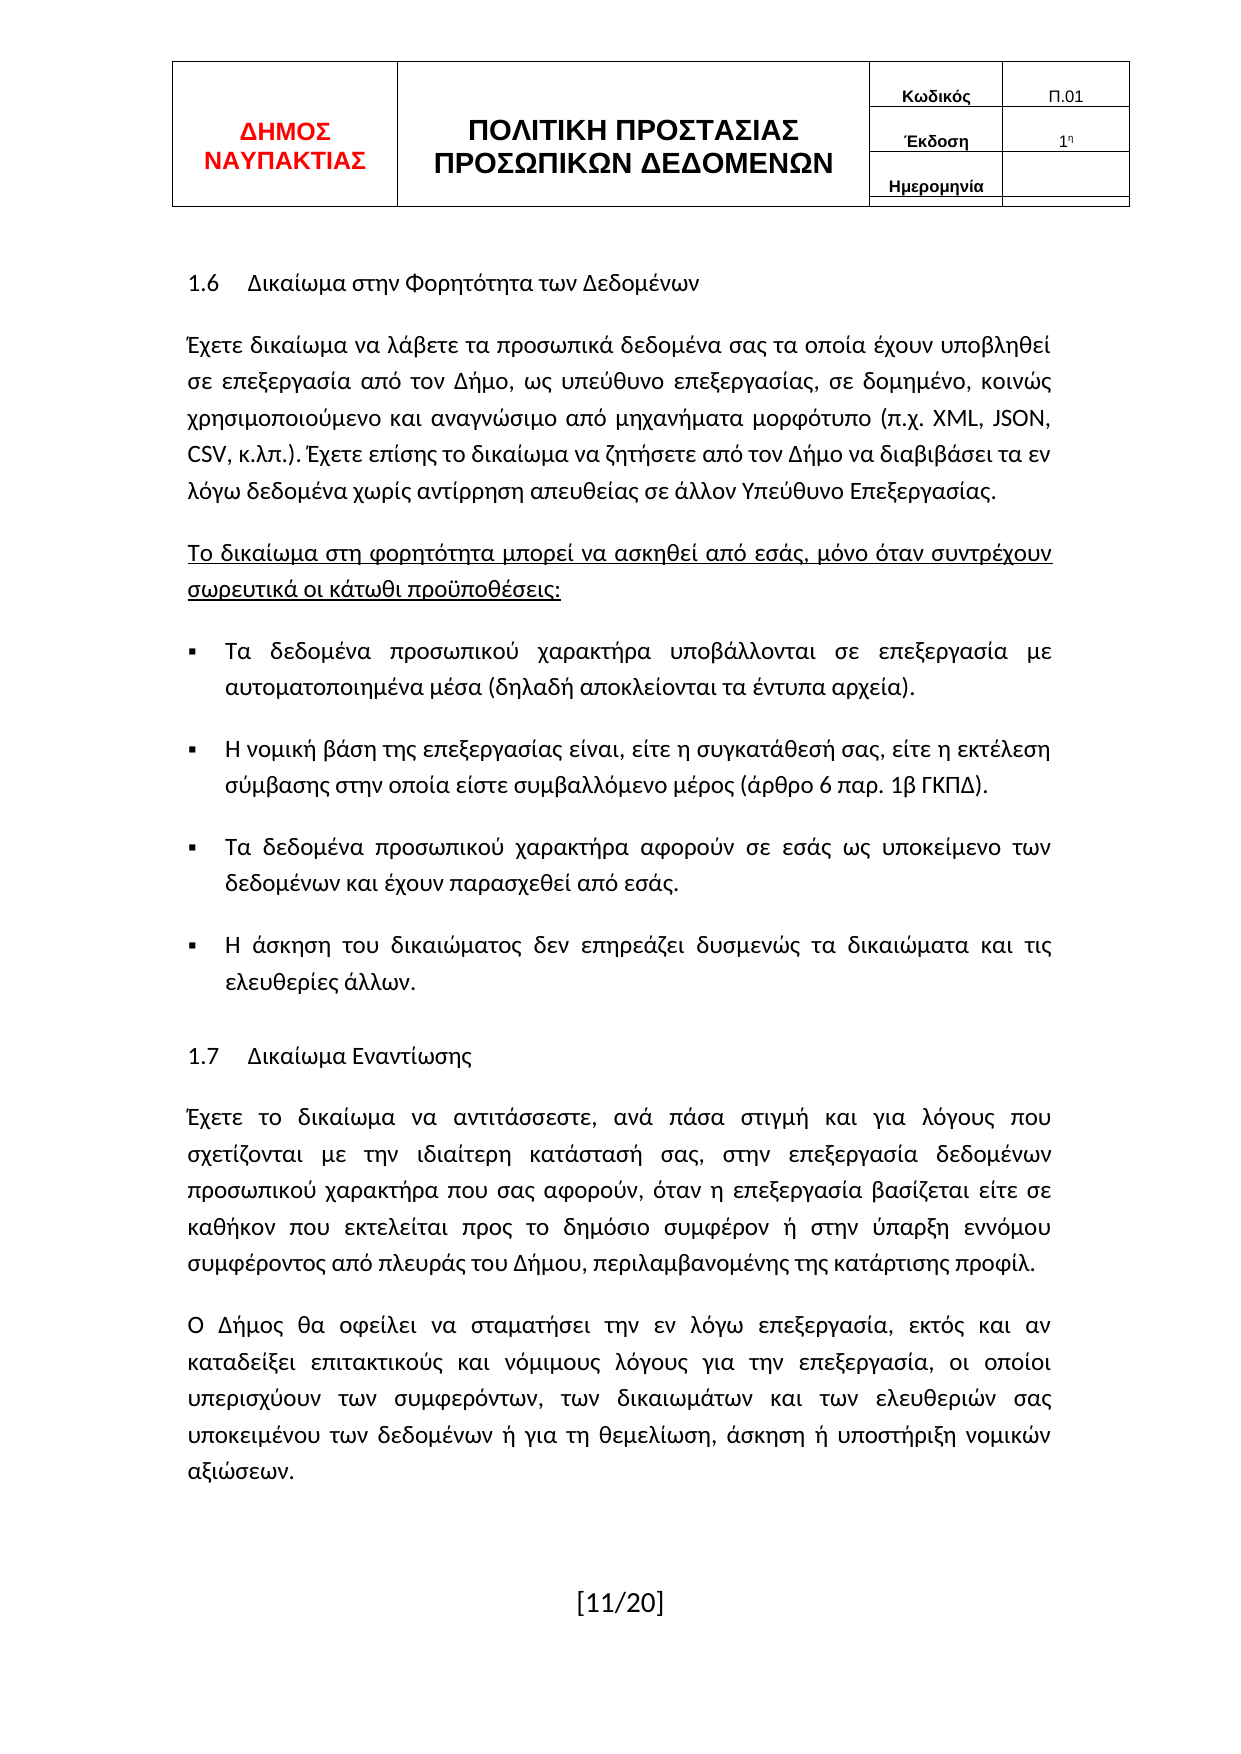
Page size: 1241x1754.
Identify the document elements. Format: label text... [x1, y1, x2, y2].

text Ο Δήμος θα οφείλει να σταματήσει την εν λόγω επεξεργασία, εκτός και αν καταδείξει επιτακτικούς και νόμιμους λόγους για την επεξεργασία, οι οποίοι υπερισχύουν των συμφερόντων, των δικαιωμάτων και των ελευθεριών σας υποκειμένου των δεδομένων ή για τη θεμελίωση, άσκηση ή υποστήριξη νομικών αξιώσεων. [187, 1309, 1053, 1486]
text Το δικαίωμα στη φορητότητα μπορεί να ασκηθεί από εσάς, μόνο όταν συντρέχουν σωρευτικά οι κάτωθι προϋποθέσεις: [187, 537, 1053, 563]
text Το δικαίωμα στη φορητότητα μπορεί να ασκηθεί από εσάς, μόνο όταν συντρέχουν σωρευτικά οι κάτωθι προϋποθέσεις: [187, 564, 1053, 604]
list Η νομική βάση της επεξεργασίας είναι, είτε η συγκατάθεσή σας, είτε η εκτέλεση σύμβασης στην οποία είστε συμβαλλόμενο μέρος (άρθρο 6 παρ. 1β ΓΚΠΔ). [187, 733, 1053, 800]
subtitle Δικαίωμα στην Φορητότητα των Δεδομένων [187, 267, 1053, 298]
list Τα δεδομένα προσωπικού χαρακτήρα αφορούν σε εσάς ως υποκείμενο των δεδομένων και έχουν παρασχεθεί από εσάς. [187, 831, 1053, 898]
subtitle Δικαίωμα Εναντίωσης [187, 1040, 1053, 1070]
list Η άσκηση του δικαιώματος δεν επηρεάζει δυσμενώς τα δικαιώματα και τις ελευθερίες άλλων. [187, 929, 1053, 996]
text Έχετε το δικαίωμα να αντιτάσσεστε, ανά πάσα στιγμή και για λόγους που σχετίζονται με την ιδιαίτερη κατάστασή σας, στην επεξεργασία δεδομένων προσωπικού χαρακτήρα που σας αφορούν, όταν η επεξεργασία βασίζεται είτε σε καθήκον που εκτελείται προς το δημόσιο συμφέρον ή στην ύπαρξη εννόμου συμφέροντος από πλευράς του Δήμου, περιλαμβανομένης της κατάρτισης προφίλ. [187, 1101, 1053, 1278]
list Τα δεδομένα προσωπικού χαρακτήρα υποβάλλονται σε επεξεργασία με αυτοματοποιημένα μέσα (δηλαδή αποκλείονται τα έντυπα αρχεία). [187, 635, 1053, 702]
text Έχετε δικαίωμα να λάβετε τα προσωπικά δεδομένα σας τα οποία έχουν υποβληθεί σε επεξεργασία από τον Δήμο, ως υπεύθυνο επεξεργασίας, σε δομημένο, κοινώς χρησιμοποιούμενο και αναγνώσιμο από μηχανήματα μορφότυπο (π.χ. XML, JSON, CSV, κ.λπ.). Έχετε επίσης το δικαίωμα να ζητήσετε από τον Δήμο να διαβιβάσει τα εν λόγω δεδομένα χωρίς αντίρρηση απευθείας σε άλλον Υπεύθυνο Επεξεργασίας. [187, 329, 1053, 506]
